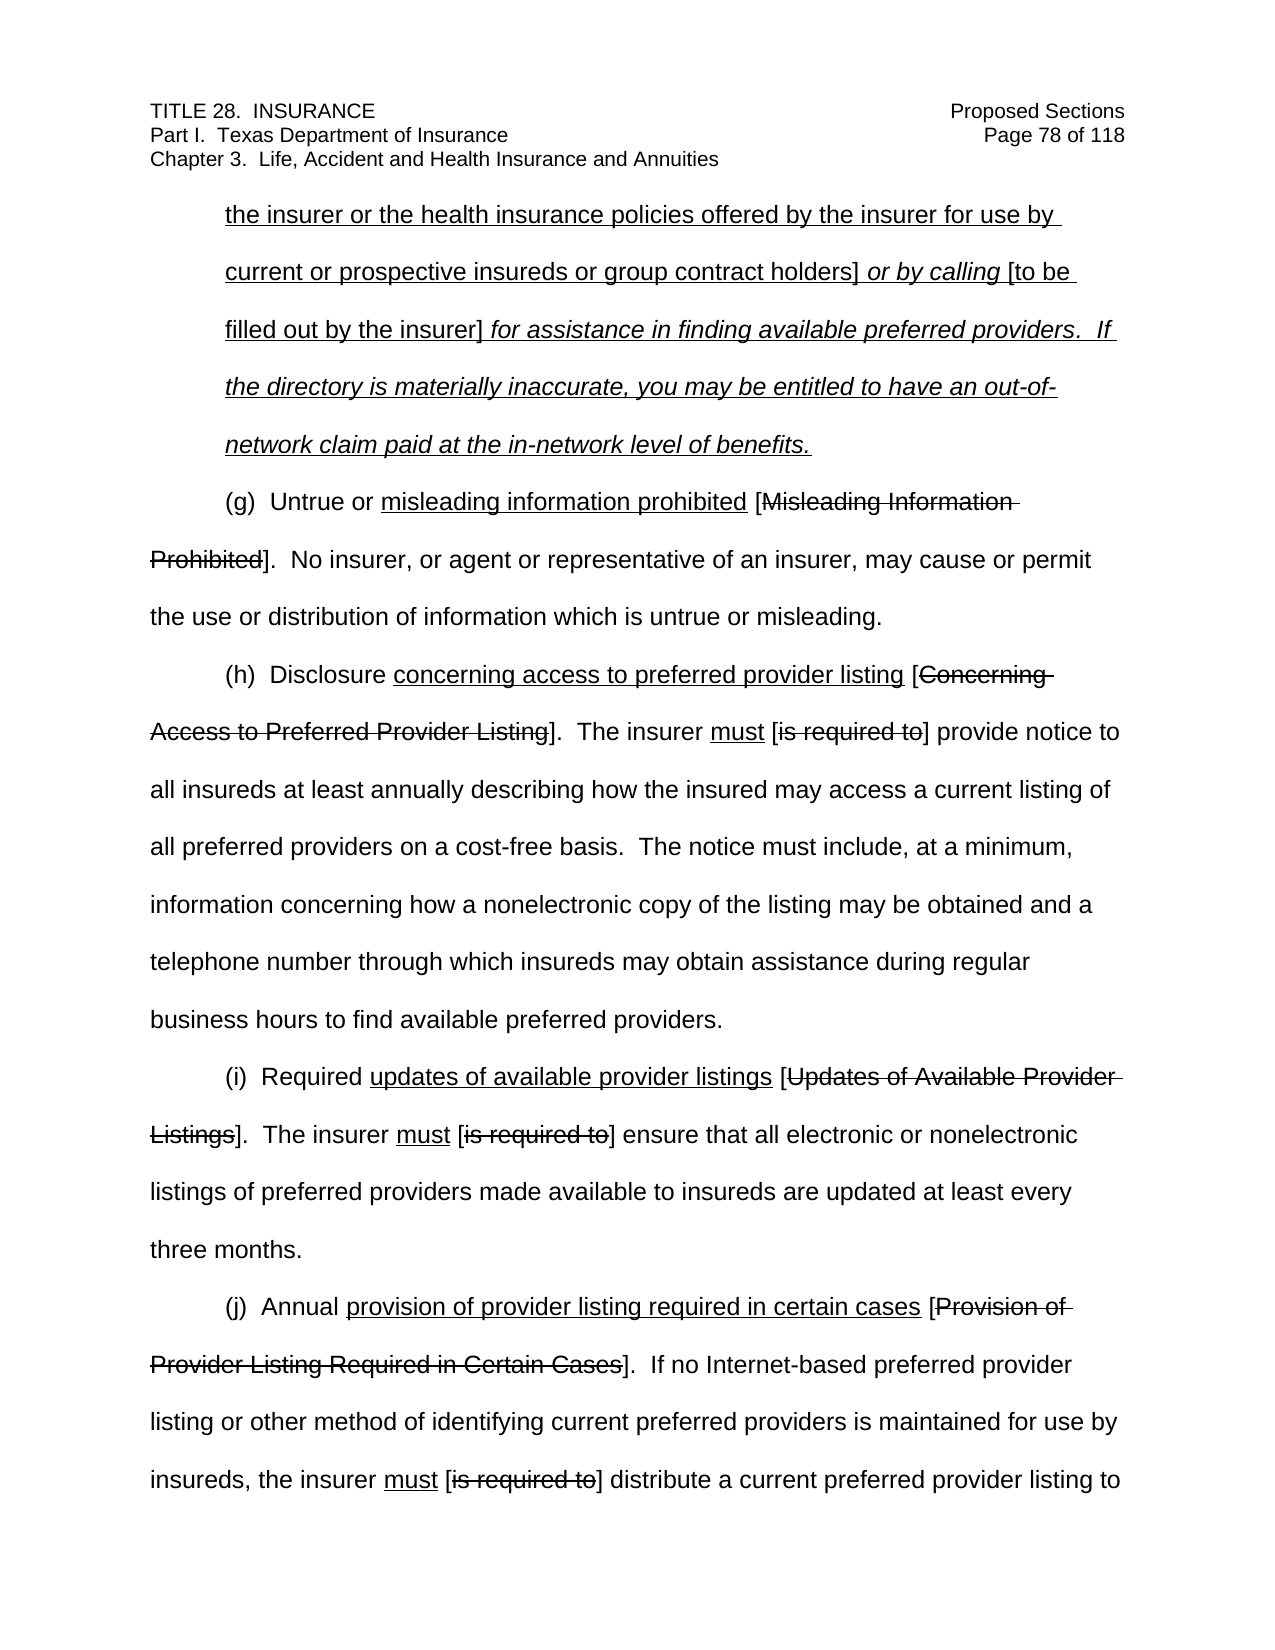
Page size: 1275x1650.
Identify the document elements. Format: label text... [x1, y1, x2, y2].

text (i) Required updates of available provider listings [Updates of Available Provider Listings]. The insurer must [is required to] ensure that all electronic or nonelectronic listings of preferred providers made available to insureds are updated at least every three months. [150, 1062, 1125, 1263]
text (g) Untrue or misleading information prohibited [Misleading Information Prohibited]. No insurer, or agent or representative of an insurer, may cause or permit the use or distribution of information which is untrue or misleading. [150, 487, 1125, 631]
text (h) Disclosure concerning access to preferred provider listing [Concerning Access to Preferred Provider Listing]. The insurer must [is required to] provide notice to all insureds at least annually describing how the insured may access a current listing of all preferred providers on a cost-free basis. The notice must include, at a minimum, information concerning how a nonelectronic copy of the listing may be obtained and a telephone number through which insureds may obtain assistance during regular business hours to find available preferred providers. [150, 659, 1125, 1033]
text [150, 1292, 1125, 1493]
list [187, 199, 1125, 458]
